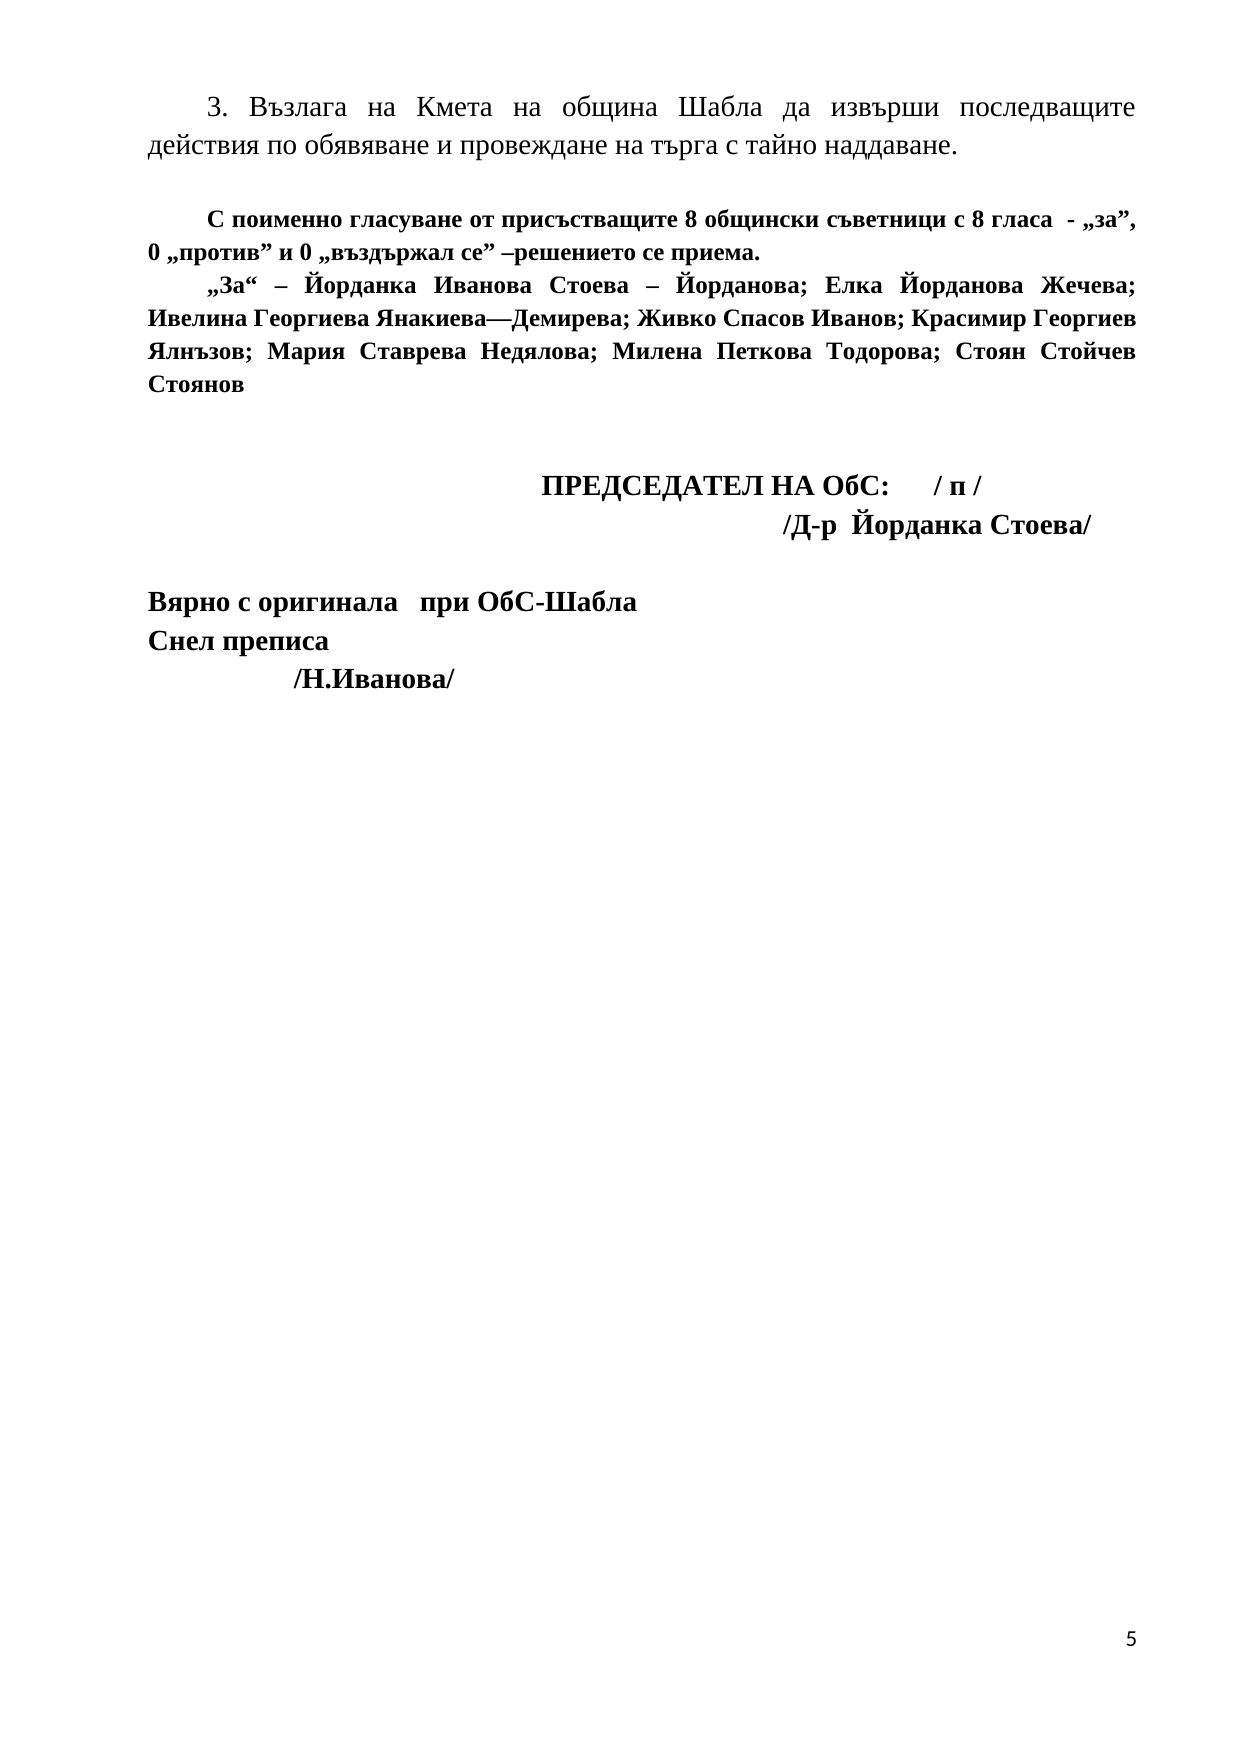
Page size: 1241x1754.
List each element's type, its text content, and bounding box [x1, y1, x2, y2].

text С поименно гласуване от присъстващите 8 общински съветници с 8 гласа - „за”, 0 „против” и 0 „въздържал се” –решението се приема. [148, 204, 1137, 266]
text ПРЕДСЕДАТЕЛ НА ОбС: / п / [148, 468, 1137, 502]
text /Д-р Йорданка Стоева/ [148, 507, 1137, 541]
text Снел преписа [148, 623, 1137, 656]
text /Н.Иванова/ [148, 661, 1137, 695]
text Вярно с оригинала при ОбС-Шабла [148, 584, 1137, 618]
text „За“ – Йорданка Иванова Стоева – Йорданова; Елка Йорданова Жечева; Ивелина Георгиева Янакиева—Демирева; Живко Спасов Иванов; Красимир Георгиев Ялнъзов; Мария Ставрева Недялова; Милена Петкова Тодорова; Стоян Стойчев Стоянов [148, 270, 1137, 398]
text 3. Възлага на Кмета на община Шабла да извърши последващите действия по обявяване и провеждане на търга с тайно наддаване. [148, 89, 1137, 161]
